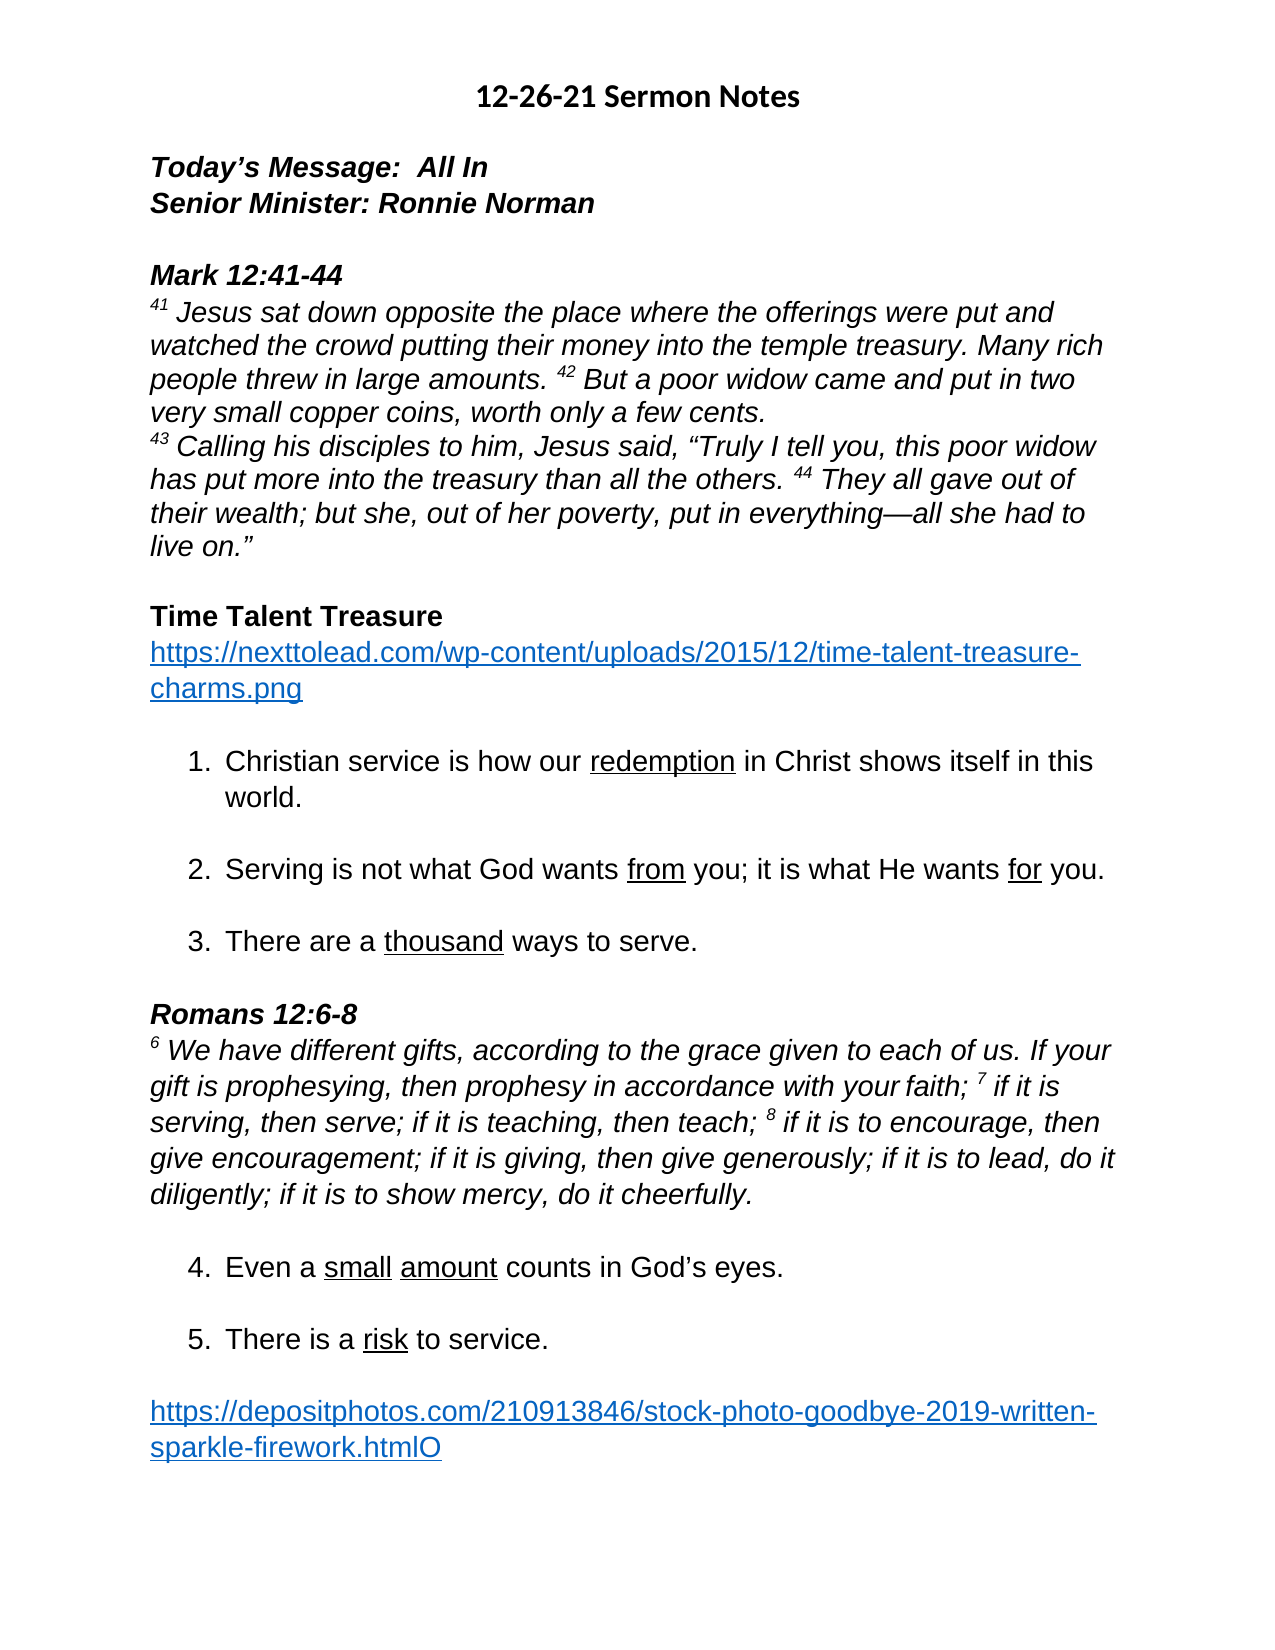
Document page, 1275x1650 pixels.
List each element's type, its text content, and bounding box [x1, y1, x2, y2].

text Senior Minister: Ronnie Norman [150, 186, 1125, 220]
list There are a thousand ways to serve. [187, 924, 1125, 958]
text https://depositphotos.com/210913846/stock-photo-goodbye-2019-written-sparkle-firework.htmlO [150, 1394, 1125, 1464]
list Christian service is how our redemption in Christ shows itself in this world. [187, 744, 1125, 813]
list There is a risk to service. [187, 1322, 1125, 1356]
text Romans 12:6-8 [150, 997, 1125, 1030]
text Today’s Message: All In [150, 150, 1125, 183]
list Serving is not what God wants from you; it is what He wants for you. [187, 852, 1125, 886]
text Time Talent Treasure https://nexttolead.com/wp-content/uploads/2015/12/time-talent-treasure-charms.png [150, 599, 1125, 705]
text 6 We have different gifts, according to the grace given to each of us. If your gift is prophesying, then prophesy in accordance with your faith; 7 if it is serving, then serve; if it is teaching, then teach; 8 if it is to encourage, then give encouragement; if it is giving, then give generously; if it is to lead, do it diligently; if it is to show mercy, do it cheerfully. [150, 1033, 1125, 1211]
text 43 Calling his disciples to him, Jesus said, “Truly I tell you, this poor widow has put more into the treasury than all the others. 44 They all gave out of their wealth; but she, out of her poverty, put in everything—all she had to live on.” [150, 429, 1125, 563]
list Even a small amount counts in God’s eyes. [187, 1250, 1125, 1283]
text 41 Jesus sat down opposite the place where the offerings were put and watched the crowd putting their money into the temple treasury. Many rich people threw in large amounts. 42 But a poor widow came and put in two very small copper coins, worth only a few cents. [150, 294, 1125, 429]
text Mark 12:41-44 [150, 258, 1125, 292]
